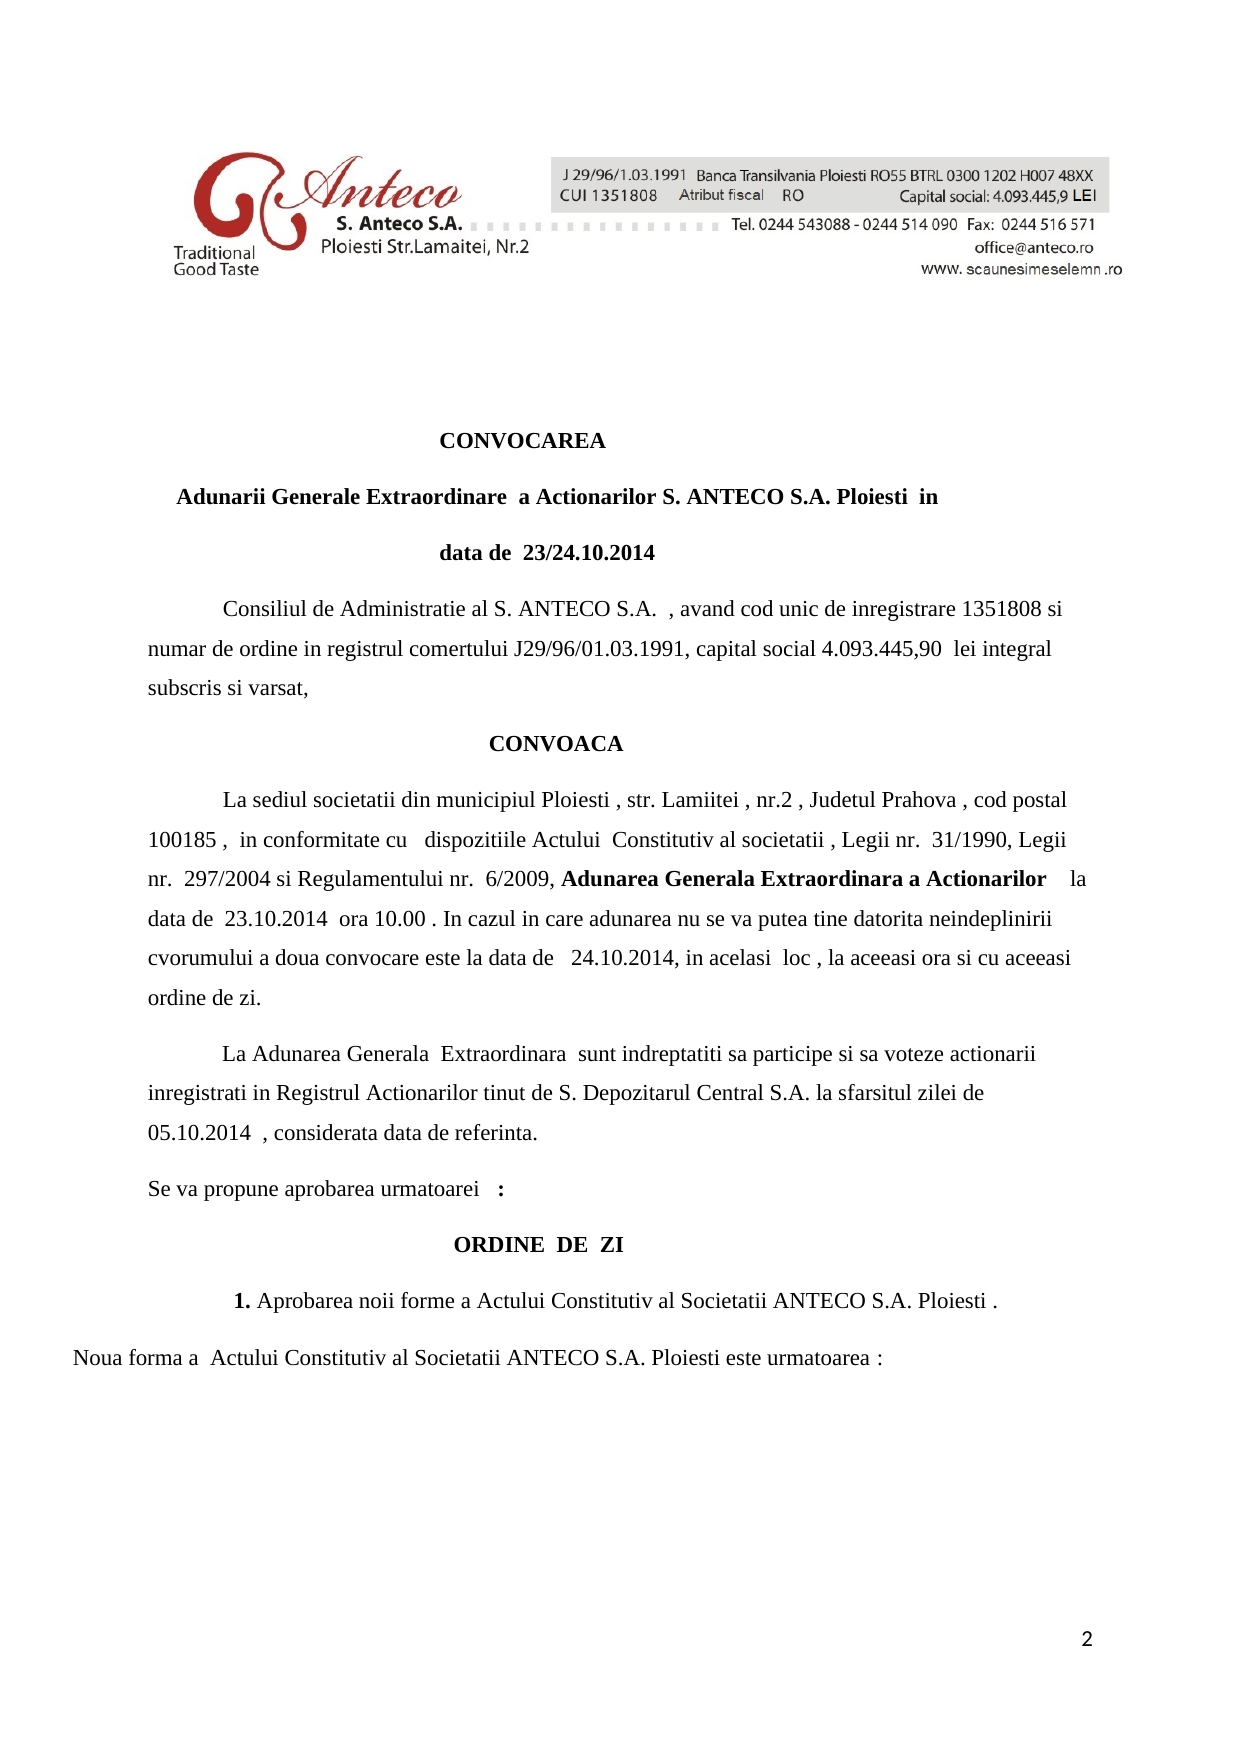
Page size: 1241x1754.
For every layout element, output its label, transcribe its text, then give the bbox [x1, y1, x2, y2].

text ORDINE DE ZI [448, 1231, 1093, 1258]
picture [147, 147, 1123, 279]
text CONVOCAREA [148, 427, 1093, 453]
text La sediul societatii din municipiul Ploiesti , str. Lamiitei , nr.2 , Judetul Prahova , cod postal 100185 , in conformitate cu dispozitiile Actului Constitutiv al societatii , Legii nr. 31/1990, Legii nr. 297/2004 si Regulamentului nr. 6/2009, Adunarea Generala Extraordinara a Actionarilor la data de 23.10.2014 ora 10.00 . In cazul in care adunarea nu se va putea tine datorita neindeplinirii cvorumului a doua convocare este la data de 24.10.2014, in acelasi loc , la aceeasi ora si cu aceeasi ordine de zi. [148, 786, 1093, 1010]
text 1. Aprobarea noii forme a Actului Constitutiv al Societatii ANTECO S.A. Ploiesti . [148, 1287, 1093, 1314]
text La Adunarea Generala Extraordinara sunt indreptatiti sa participe si sa voteze actionarii inregistrati in Registrul Actionarilor tinut de S. Depozitarul Central S.A. la sfarsitul zilei de 05.10.2014 , considerata data de referinta. [148, 1040, 1093, 1145]
text Adunarii Generale Extraordinare a Actionarilor S. ANTECO S.A. Ploiesti in [148, 483, 1093, 509]
text Se va propune aprobarea urmatoarei : [148, 1175, 1093, 1201]
text Consiliul de Administratie al S. ANTECO S.A. , avand cod unic de inregistrare 1351808 si numar de ordine in registrul comertului J29/96/01.03.1991, capital social 4.093.445,90 lei integral subscris si varsat, [148, 595, 1093, 701]
text Noua forma a Actului Constitutiv al Societatii ANTECO S.A. Ploiesti este urmatoarea : [73, 1343, 1093, 1370]
text data de 23/24.10.2014 [148, 539, 1093, 565]
text CONVOACA [148, 730, 1093, 757]
